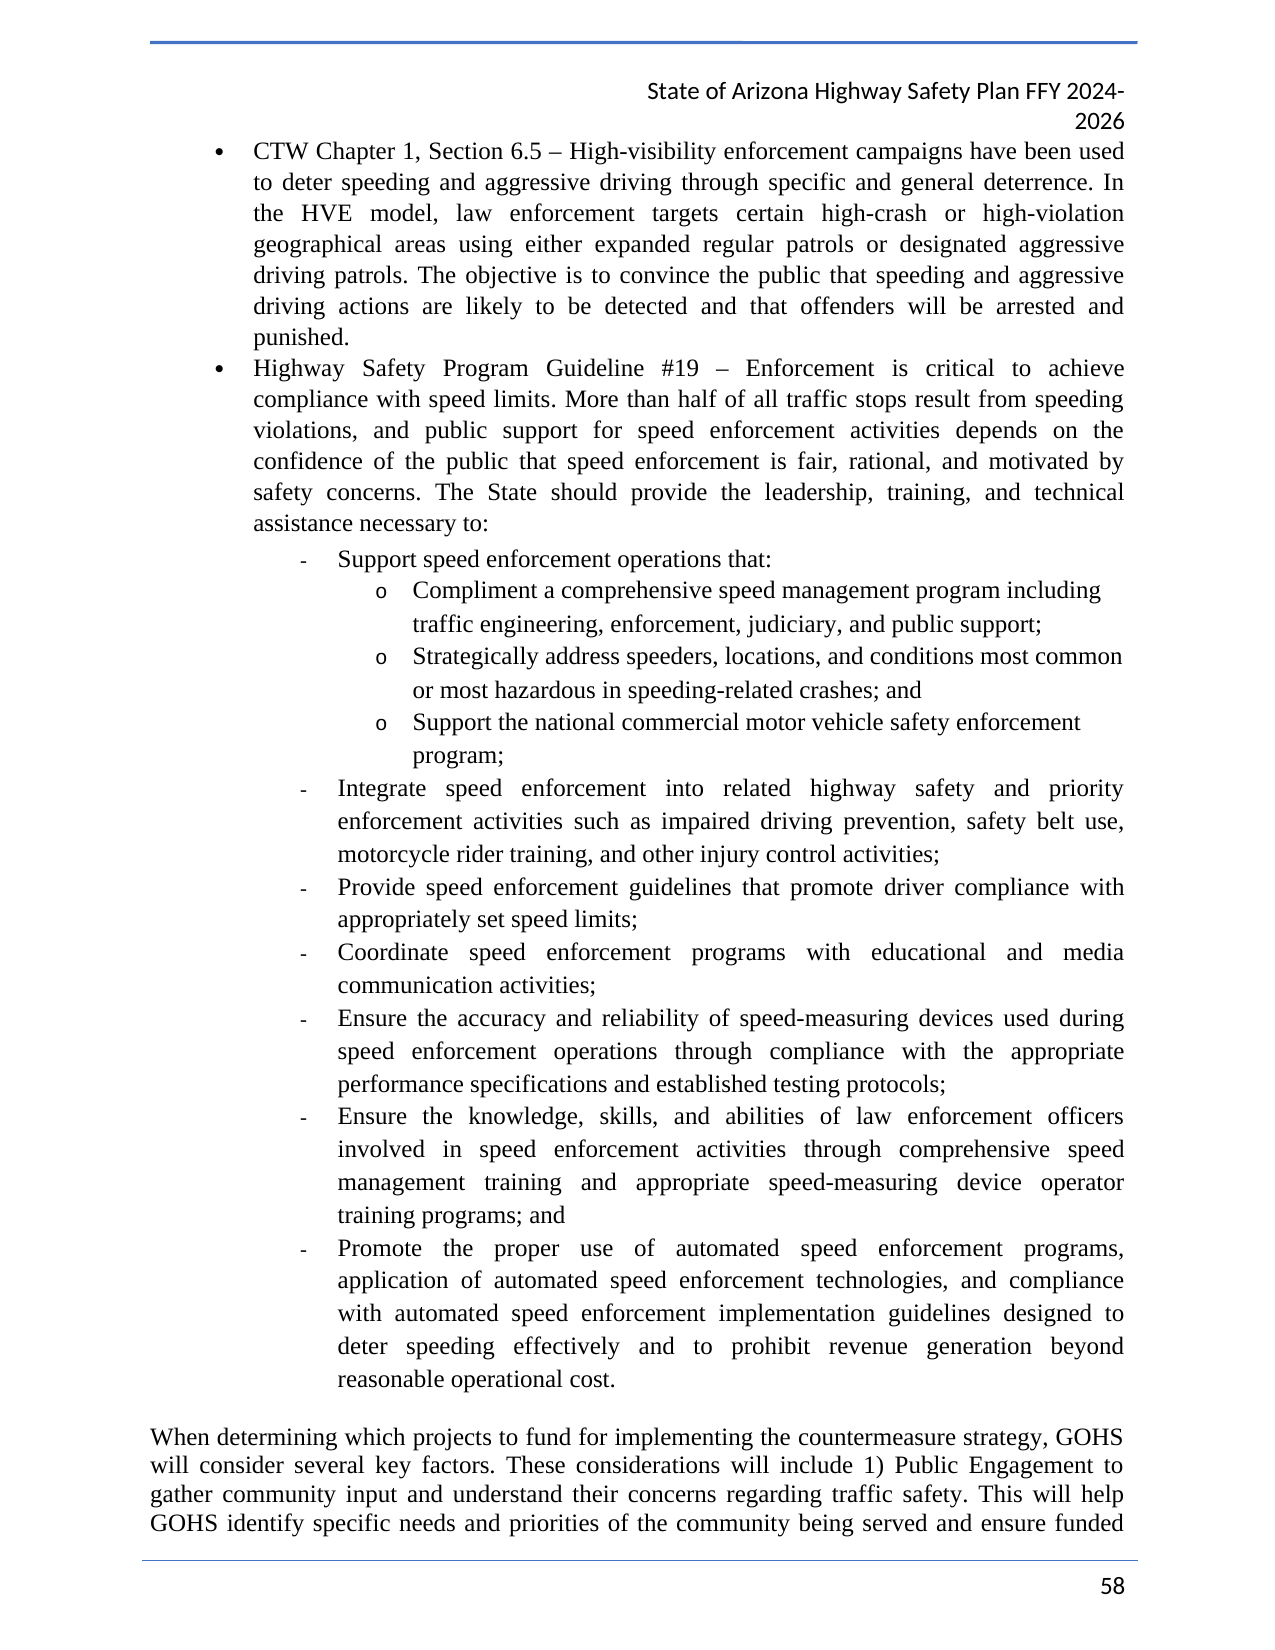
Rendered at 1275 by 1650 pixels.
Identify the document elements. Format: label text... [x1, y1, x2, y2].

list Provide speed enforcement guidelines that promote driver compliance with appropriately set speed limits; [300, 868, 1125, 933]
list Coordinate speed enforcement programs with educational and media communication activities; [300, 933, 1125, 999]
list Ensure the knowledge, skills, and abilities of law enforcement officers involved in speed enforcement activities through comprehensive speed management training and appropriate speed-measuring device operator training programs; and [300, 1097, 1125, 1229]
list CTW Chapter 1, Section 6.5 – High-visibility enforcement campaigns have been used to deter speeding and aggressive driving through specific and general deterrence. In the HVE model, law enforcement targets certain high-crash or high-violation geographical areas using either expanded regular patrols or designated aggressive driving patrols. The objective is to convince the public that speeding and aggressive driving actions are likely to be detected and that offenders will be arrested and punished. [216, 136, 1125, 351]
list Integrate speed enforcement into related highway safety and priority enforcement activities such as impaired driving prevention, safety belt use, motorcycle rider training, and other injury control activities; [300, 769, 1125, 868]
list Support the national commercial motor vehicle safety enforcement program; [375, 704, 1125, 769]
list Promote the proper use of automated speed enforcement programs, application of automated speed enforcement technologies, and compliance with automated speed enforcement implementation guidelines designed to deter speeding effectively and to prohibit revenue generation beyond reasonable operational cost. [300, 1229, 1125, 1393]
list Compliment a comprehensive speed management program including traffic engineering, enforcement, judiciary, and public support; [375, 572, 1125, 638]
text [150, 1422, 1125, 1537]
list Strategically address speeders, locations, and conditions most common or most hazardous in speeding-related crashes; and [375, 638, 1125, 704]
list Support speed enforcement operations that: [300, 539, 1125, 572]
list Ensure the accuracy and reliability of speed-measuring devices used during speed enforcement operations through compliance with the appropriate performance specifications and established testing protocols; [300, 999, 1125, 1097]
list Highway Safety Program Guideline #19 – Enforcement is critical to achieve compliance with speed limits. More than half of all traffic stops result from speeding violations, and public support for speed enforcement activities depends on the confidence of the public that speed enforcement is fair, rational, and motivated by safety concerns. The State should provide the leadership, training, and technical assistance necessary to: [216, 353, 1125, 537]
